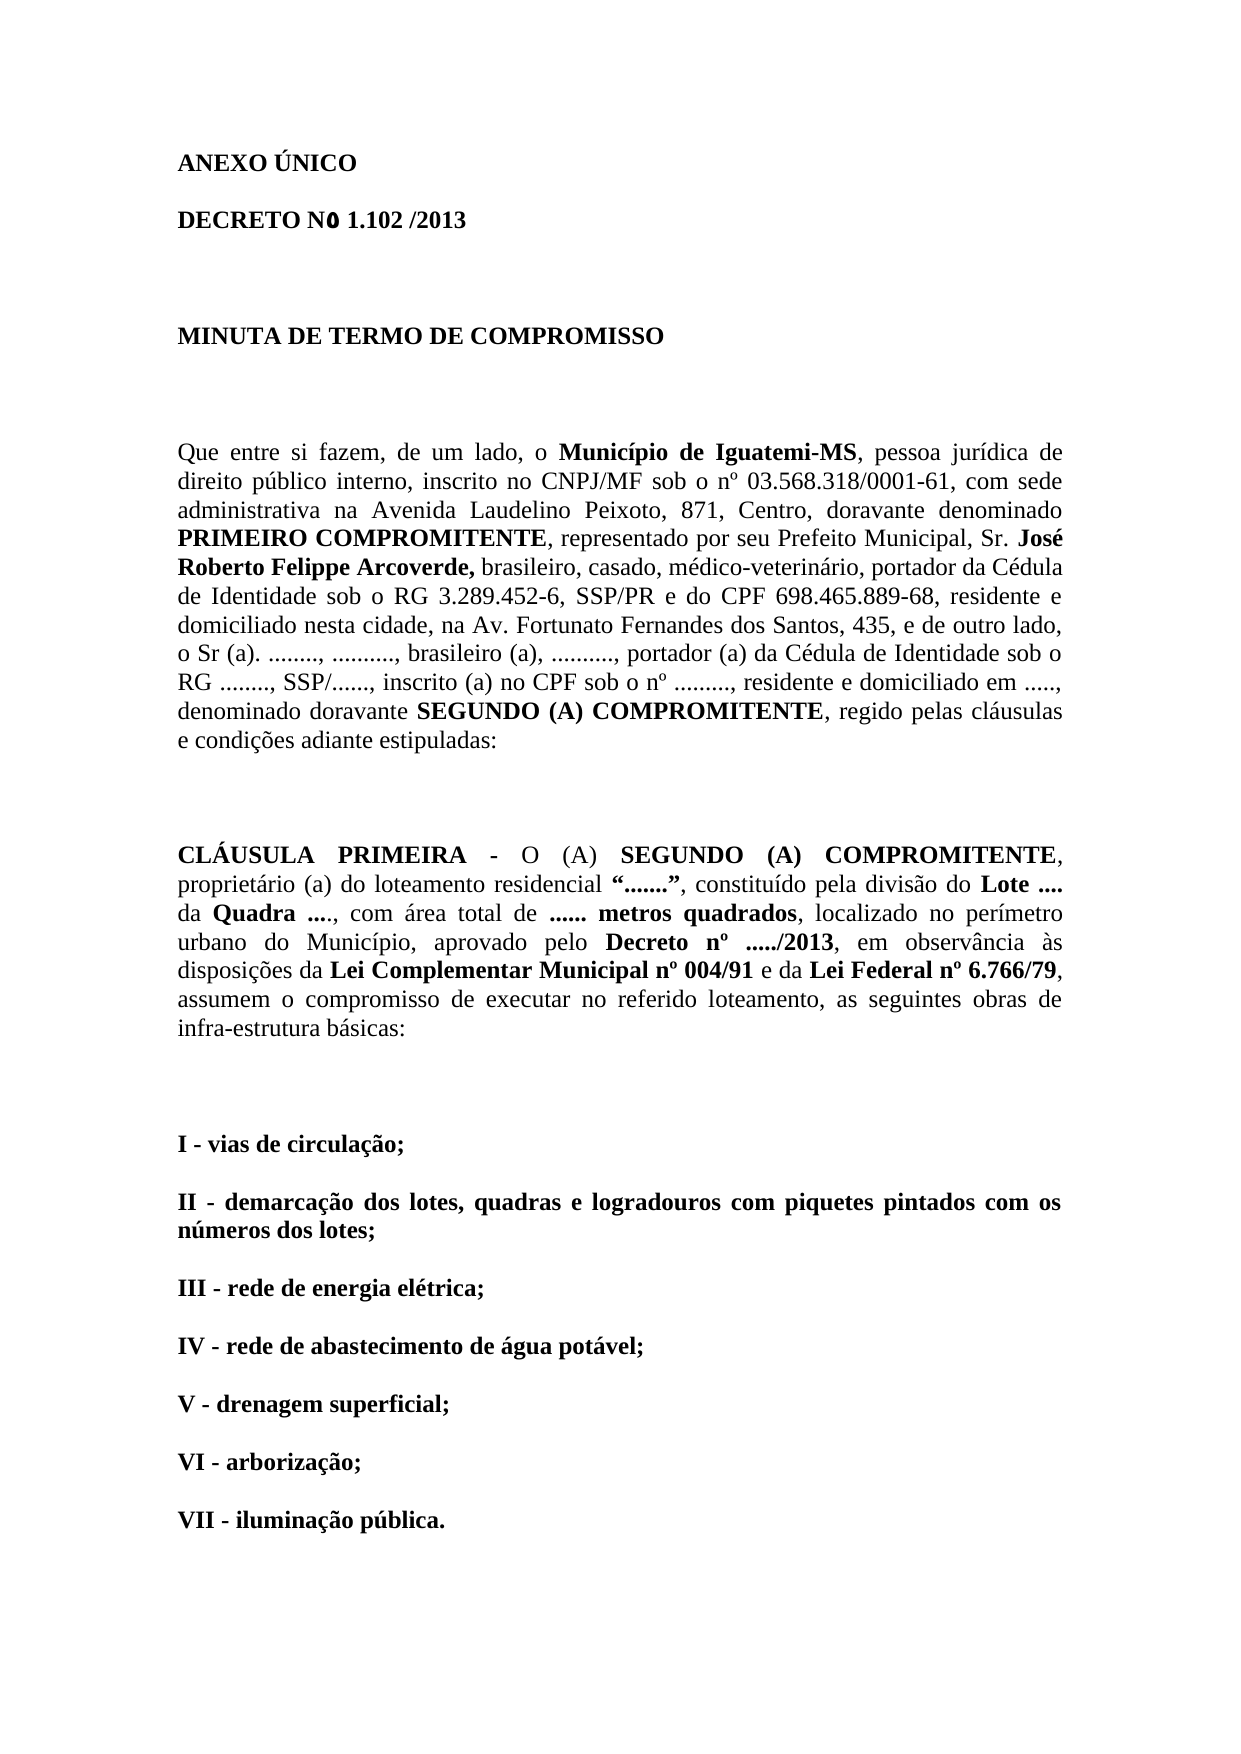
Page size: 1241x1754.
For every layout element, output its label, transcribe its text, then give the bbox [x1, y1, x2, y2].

text ANEXO ÚNICO [177, 148, 1063, 176]
text Que entre si fazem, de um lado, o Município de Iguatemi-MS, pessoa jurídica de direito público interno, inscrito no CNPJ/MF sob o nº 03.568.318/0001-61, com sede administrativa na Avenida Laudelino Peixoto, 871, Centro, doravante denominado PRIMEIRO COMPROMITENTE, representado por seu Prefeito Municipal, Sr. José Roberto Felippe Arcoverde, brasileiro, casado, médico-veterinário, portador da Cédula de Identidade sob o RG 3.289.452-6, SSP/PR e do CPF 698.465.889-68, residente e domiciliado nesta cidade, na Av. Fortunato Fernandes dos Santos, 435, e de outro lado, o Sr (a). ........, .........., brasileiro (a), .........., portador (a) da Cédula de Identidade sob o RG ........, SSP/......, inscrito (a) no CPF sob o nº ........., residente e domiciliado em ....., denominado doravante SEGUNDO (A) COMPROMITENTE, regido pelas cláusulas e condições adiante estipuladas: [177, 437, 1063, 753]
text VII - iluminação pública. [177, 1505, 1063, 1534]
text IV - rede de abastecimento de água potável; [177, 1331, 1063, 1360]
text III - rede de energia elétrica; [177, 1273, 1063, 1302]
text II - demarcação dos lotes, quadras e logradouros com piquetes pintados com os números dos lotes; [177, 1187, 1063, 1244]
text V - drenagem superficial; [177, 1389, 1063, 1418]
text DECRETO N٥ 1.102 /2013 [177, 206, 1063, 234]
text VI - arborização; [177, 1447, 1063, 1476]
text I - vias de circulação; [177, 1129, 1063, 1158]
text CLÁUSULA PRIMEIRA - O (A) SEGUNDO (A) COMPROMITENTE, proprietário (a) do loteamento residencial “.......”, constituído pela divisão do Lote .... da Quadra ...., com área total de ...... metros quadrados, localizado no perímetro urbano do Município, aprovado pelo Decreto nº ...../2013, em observância às disposições da Lei Complementar Municipal nº 004/91 e da Lei Federal nº 6.766/79, assumem o compromisso de executar no referido loteamento, as seguintes obras de infra-estrutura básicas: [177, 841, 1063, 1042]
text MINUTA DE TERMO DE COMPROMISSO [177, 321, 1063, 350]
